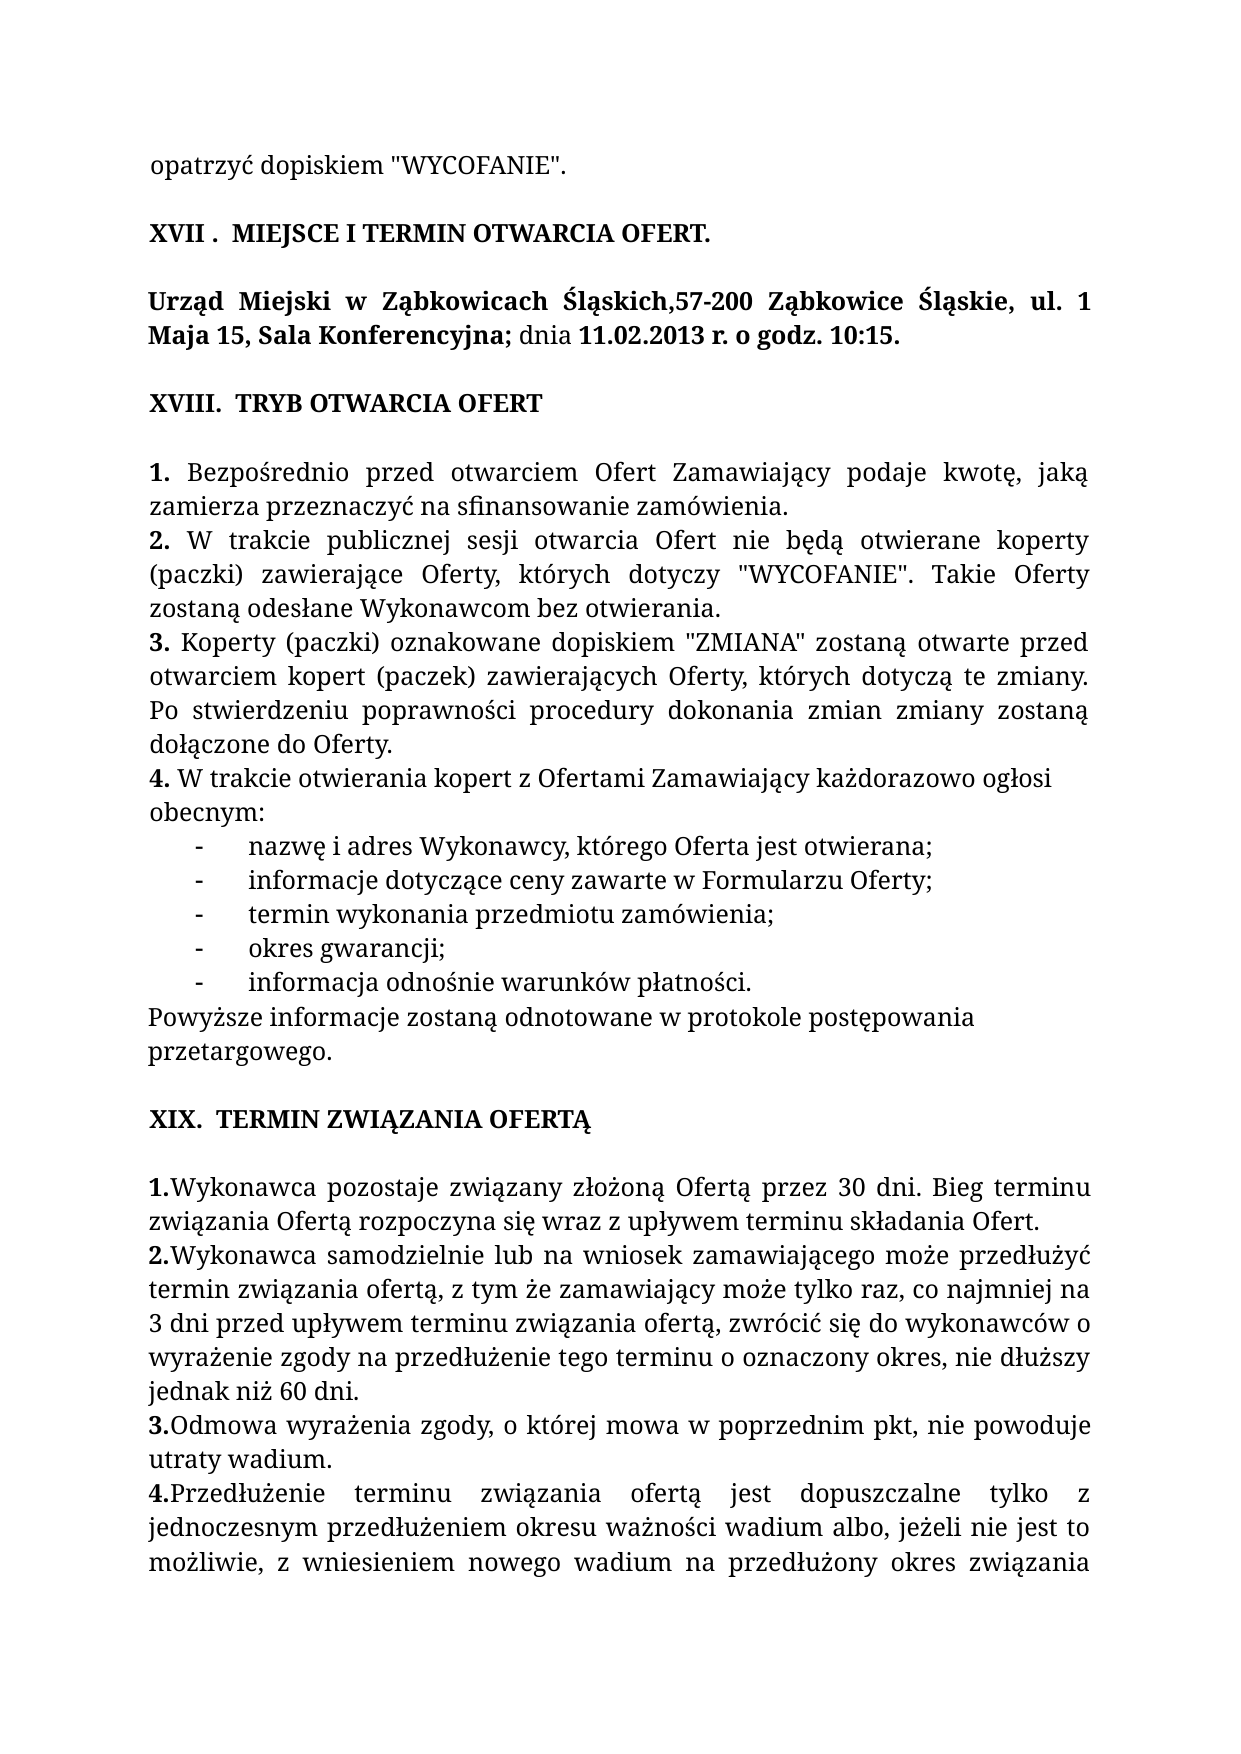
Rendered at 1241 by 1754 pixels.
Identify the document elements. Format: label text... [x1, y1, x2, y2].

text Powyższe informacje zostaną odnotowane w protokole postępowania przetargowego. [148, 999, 1093, 1067]
text 4. W trakcie otwierania kopert z Ofertami Zamawiający każdorazowo ogłosi obecnym: [149, 761, 1093, 829]
list okres gwarancji; [195, 931, 1093, 965]
text 2. W trakcie publicznej sesji otwarcia Ofert nie będą otwierane koperty (paczki) zawierające Oferty, których dotyczy "WYCOFANIE". Takie Oferty zostaną odesłane Wykonawcom bez otwierania. [149, 522, 1090, 624]
text XVIII. TRYB OTWARCIA OFERT [149, 386, 1093, 420]
text XIX. TERMIN ZWIĄZANIA OFERTĄ [149, 1101, 1093, 1135]
text 3.Odmowa wyrażenia zgody, o której mowa w poprzednim pkt, nie powoduje utraty wadium. [148, 1408, 1093, 1476]
text 1. Bezpośrednio przed otwarciem Ofert Zamawiający podaje kwotę, jaką zamierza przeznaczyć na sfinansowanie zamówienia. [149, 454, 1089, 522]
list informacje dotyczące ceny zawarte w Formularzu Oferty; [195, 863, 1093, 897]
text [148, 1476, 1091, 1578]
text 2.Wykonawca samodzielnie lub na wniosek zamawiającego może przedłużyć termin związania ofertą, z tym że zamawiający może tylko raz, co najmniej na 3 dni przed upływem terminu związania ofertą, zwrócić się do wykonawców o wyrażenie zgody na przedłużenie tego terminu o oznaczony okres, nie dłuższy jednak niż 60 dni. [148, 1238, 1092, 1408]
text 1.Wykonawca pozostaje związany złożoną Ofertą przez 30 dni. Bieg terminu związania Ofertą rozpoczyna się wraz z upływem terminu składania Ofert. [148, 1169, 1092, 1238]
list informacja odnośnie warunków płatności. [195, 965, 1093, 999]
list termin wykonania przedmiotu zamówienia; [195, 897, 1093, 931]
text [150, 148, 1093, 182]
list nazwę i adres Wykonawcy, którego Oferta jest otwierana; [195, 829, 1093, 863]
text Urząd Miejski w Ząbkowicach Śląskich,57-200 Ząbkowice Śląskie, ul. 1 Maja 15, Sala Konferencyjna; dnia 11.02.2013 r. o godz. 10:15. [148, 284, 1093, 352]
text XVII . MIEJSCE I TERMIN OTWARCIA OFERT. [149, 216, 1093, 250]
text 3. Koperty (paczki) oznakowane dopiskiem "ZMIANA" zostaną otwarte przed otwarciem kopert (paczek) zawierających Oferty, których dotyczą te zmiany. Po stwierdzeniu poprawności procedury dokonania zmian zmiany zostaną dołączone do Oferty. [149, 624, 1089, 761]
